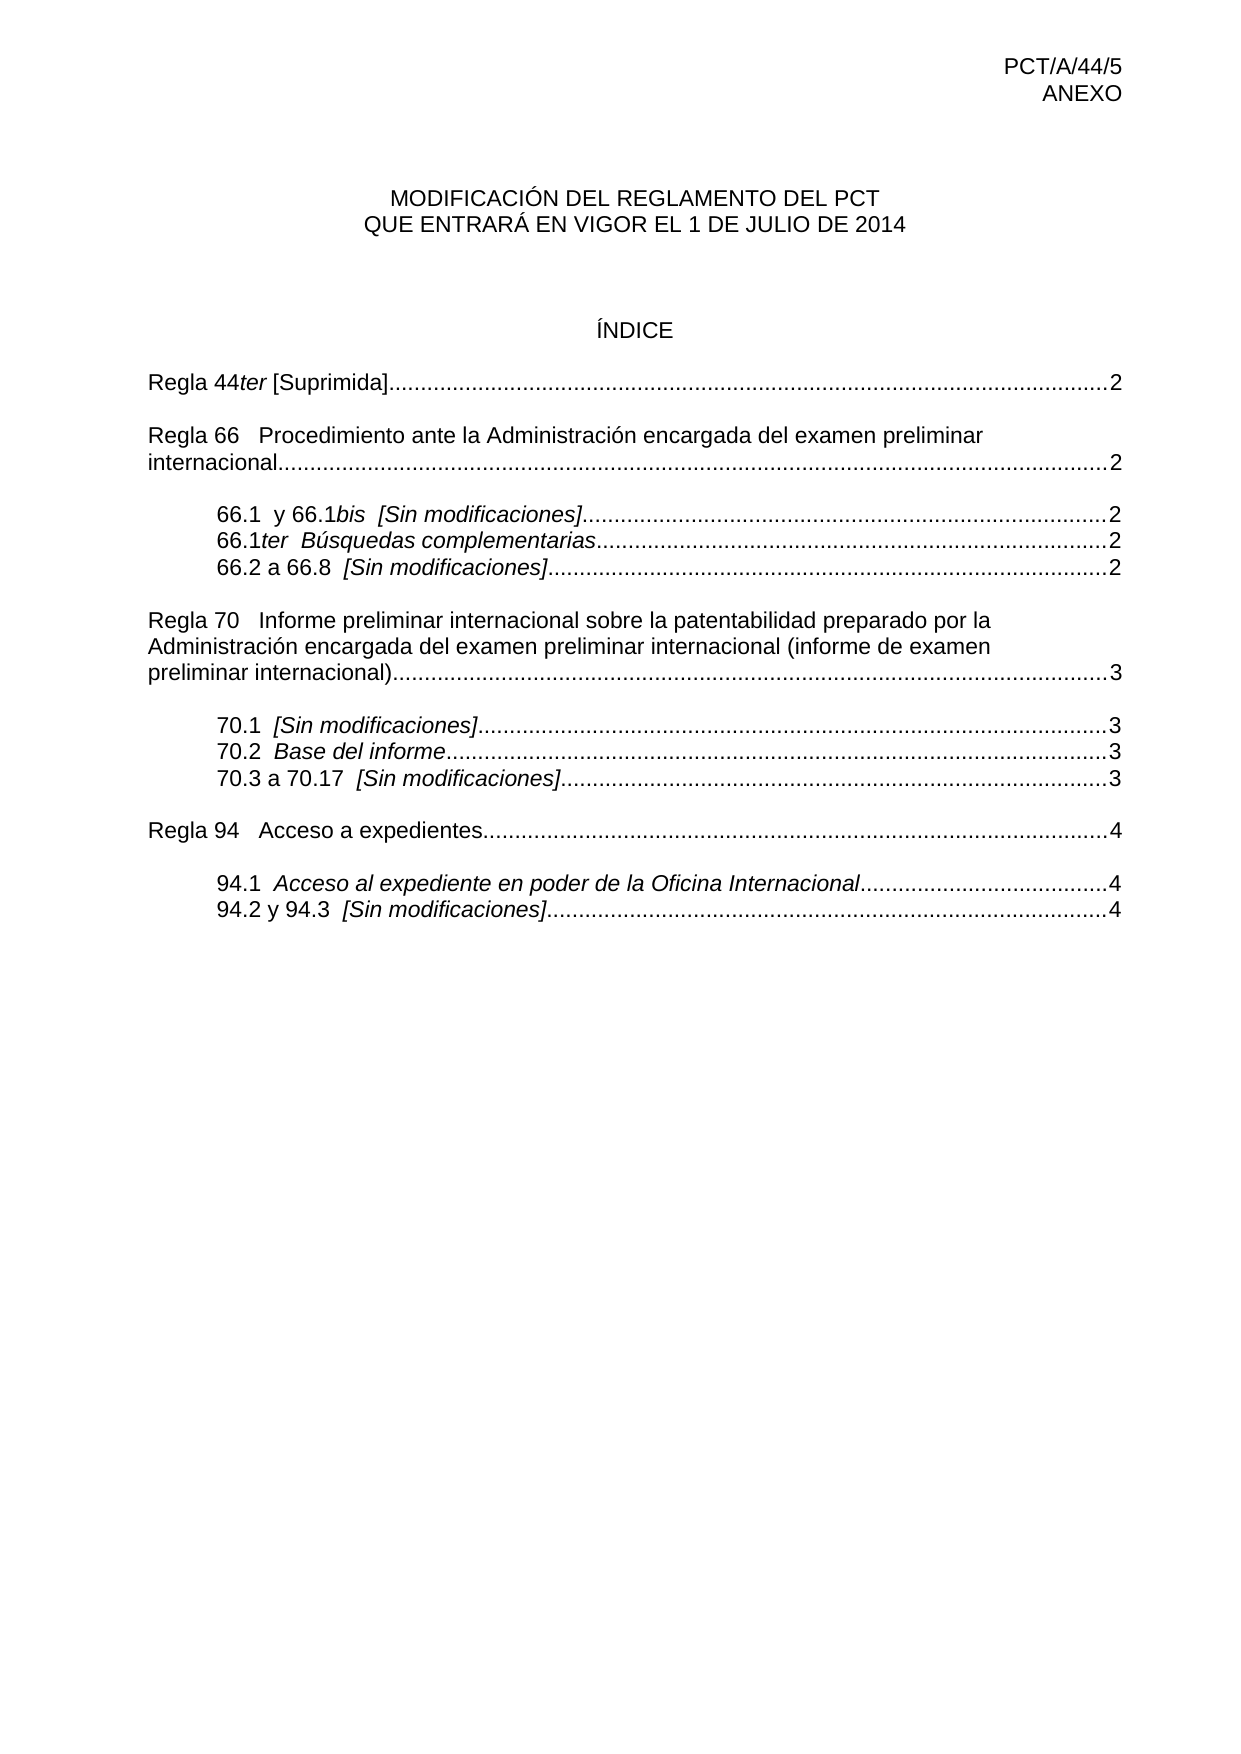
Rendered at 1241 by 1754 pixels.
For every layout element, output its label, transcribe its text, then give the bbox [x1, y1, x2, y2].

text 70.1 [Sin modificaciones] 3 [216, 712, 1122, 738]
text 70.2 Base del informe 3 [216, 738, 1122, 765]
text 70.3 a 70.17 [Sin modificaciones] 3 [216, 765, 1122, 791]
text 66.1 y 66.1bis [Sin modificaciones] 2 [216, 501, 1122, 527]
text 94.1 Acceso al expediente en poder de la Oficina Internacional 4 [216, 870, 1122, 896]
text Regla 66 Procedimiento ante la Administración encargada del examen preliminar internacional 2 [148, 422, 1093, 475]
text QUE ENTRARÁ EN VIGOR EL 1 DE JULIO DE 2014 [148, 211, 1122, 238]
text 66.1ter Búsquedas complementarias 2 [216, 527, 1122, 554]
text 94.2 y 94.3 [Sin modificaciones] 4 [216, 896, 1122, 923]
text 66.2 a 66.8 [Sin modificaciones] 2 [216, 554, 1122, 580]
text ÍNDICE [148, 317, 1122, 343]
text Regla 70 Informe preliminar internacional sobre la patentabilidad preparado por la Administración encargada del examen preliminar internacional (informe de examen preliminar internacional) 3 [148, 607, 1093, 686]
text Regla 44ter [Suprimida] 2 [148, 369, 1093, 396]
text Regla 94 Acceso a expedientes 4 [148, 817, 1093, 844]
text MODIFICACIÓN DEL REGLAMENTO DEL PCT [148, 185, 1122, 211]
